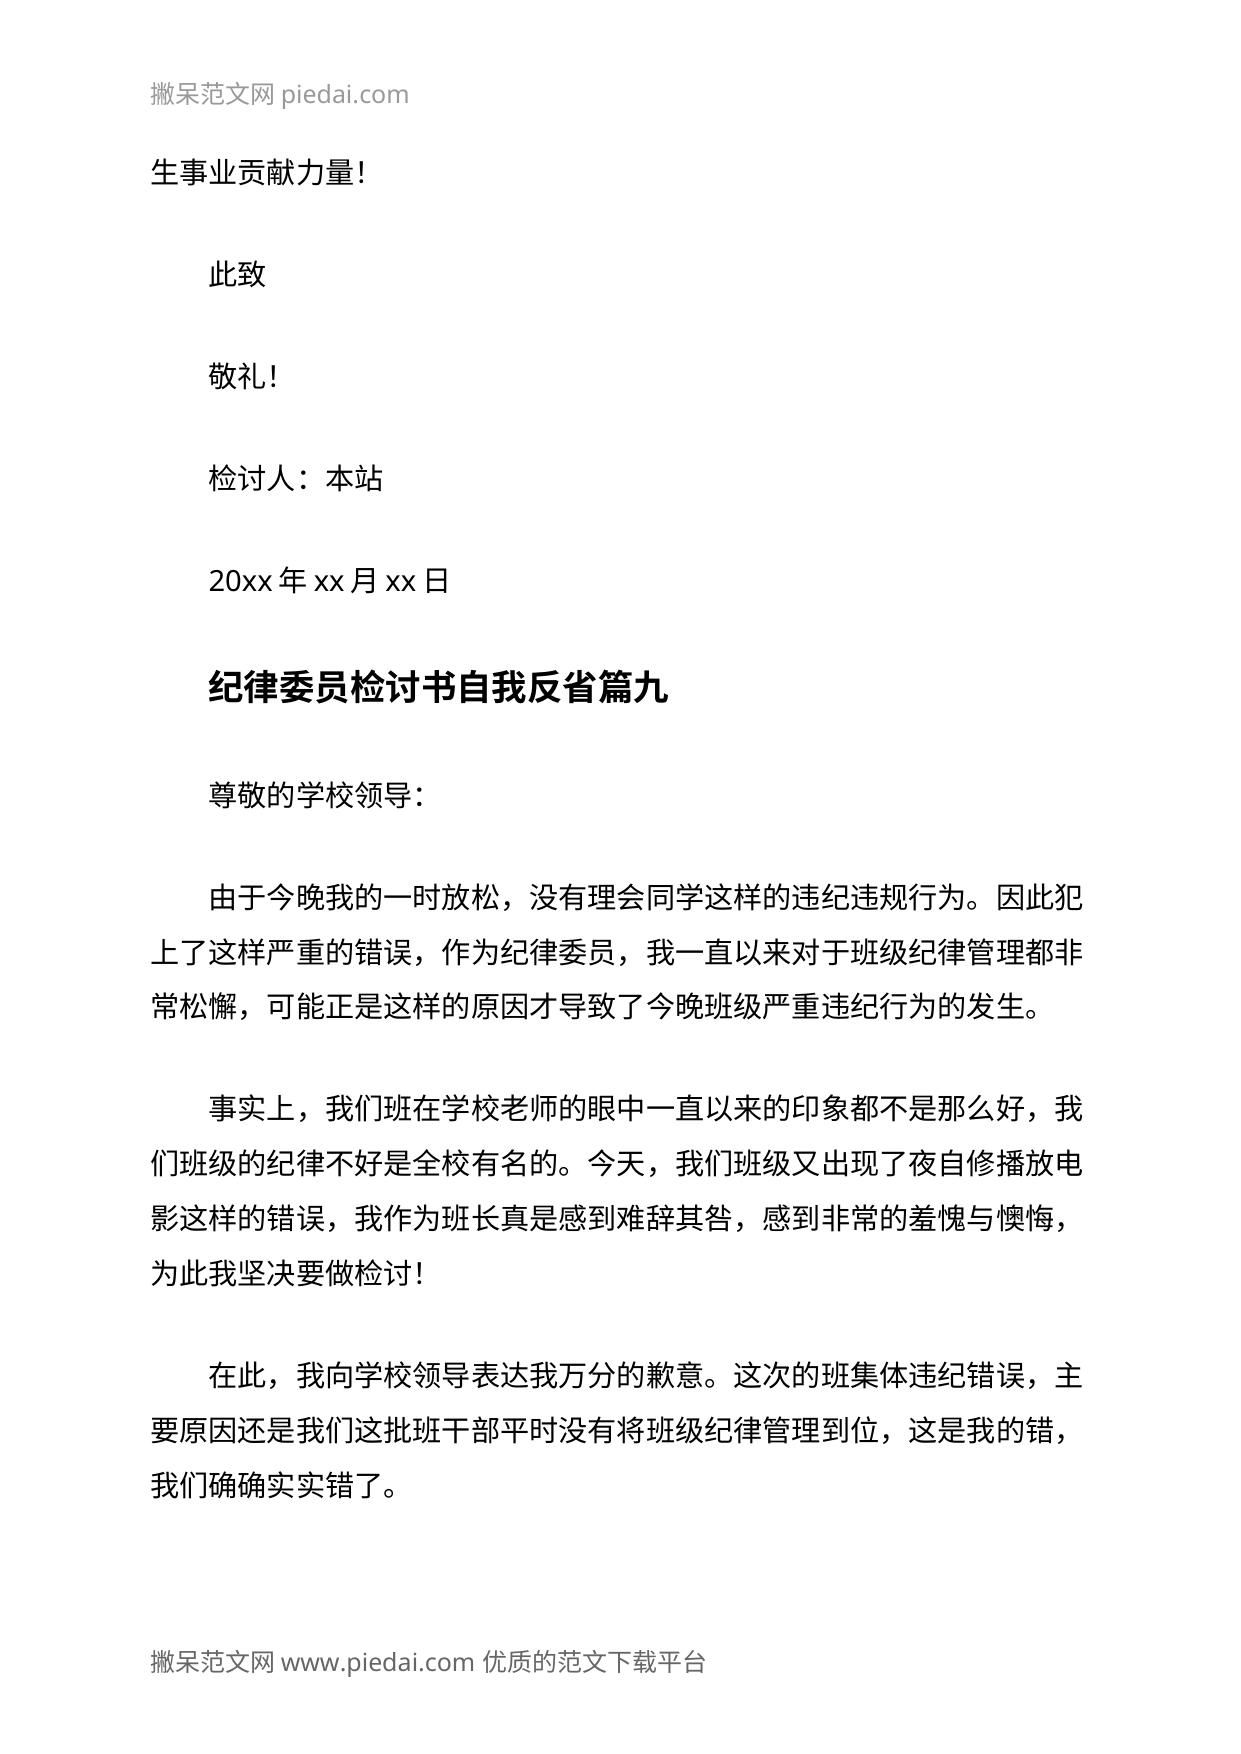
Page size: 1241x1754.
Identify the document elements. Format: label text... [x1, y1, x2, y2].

text 尊敬的学校领导： [150, 772, 1090, 815]
text 由于今晚我的一时放松，没有理会同学这样的违纪违规行为。因此犯上了这样严重的错误，作为纪律委员，我一直以来对于班级纪律管理都非常松懈，可能正是这样的原因才导致了今晚班级严重违纪行为的发生。 [150, 874, 1090, 1026]
text 敬礼！ [150, 353, 1090, 396]
text 20xx年xx月xx日 [150, 557, 1090, 599]
text 在此，我向学校领导表达我万分的歉意。这次的班集体违纪错误，主要原因还是我们这批班干部平时没有将班级纪律管理到位，这是我的错，我们确确实实错了。 [150, 1352, 1090, 1504]
text 纪律委员检讨书自我反省篇九 [150, 659, 1090, 710]
text 检讨人：本站 [150, 455, 1090, 498]
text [150, 150, 1090, 192]
text 此致 [150, 252, 1090, 294]
text 事实上，我们班在学校老师的眼中一直以来的印象都不是那么好，我们班级的纪律不好是全校有名的。今天，我们班级又出现了夜自修播放电影这样的错误，我作为班长真是感到难辞其咎，感到非常的羞愧与懊悔，为此我坚决要做检讨！ [150, 1086, 1090, 1293]
